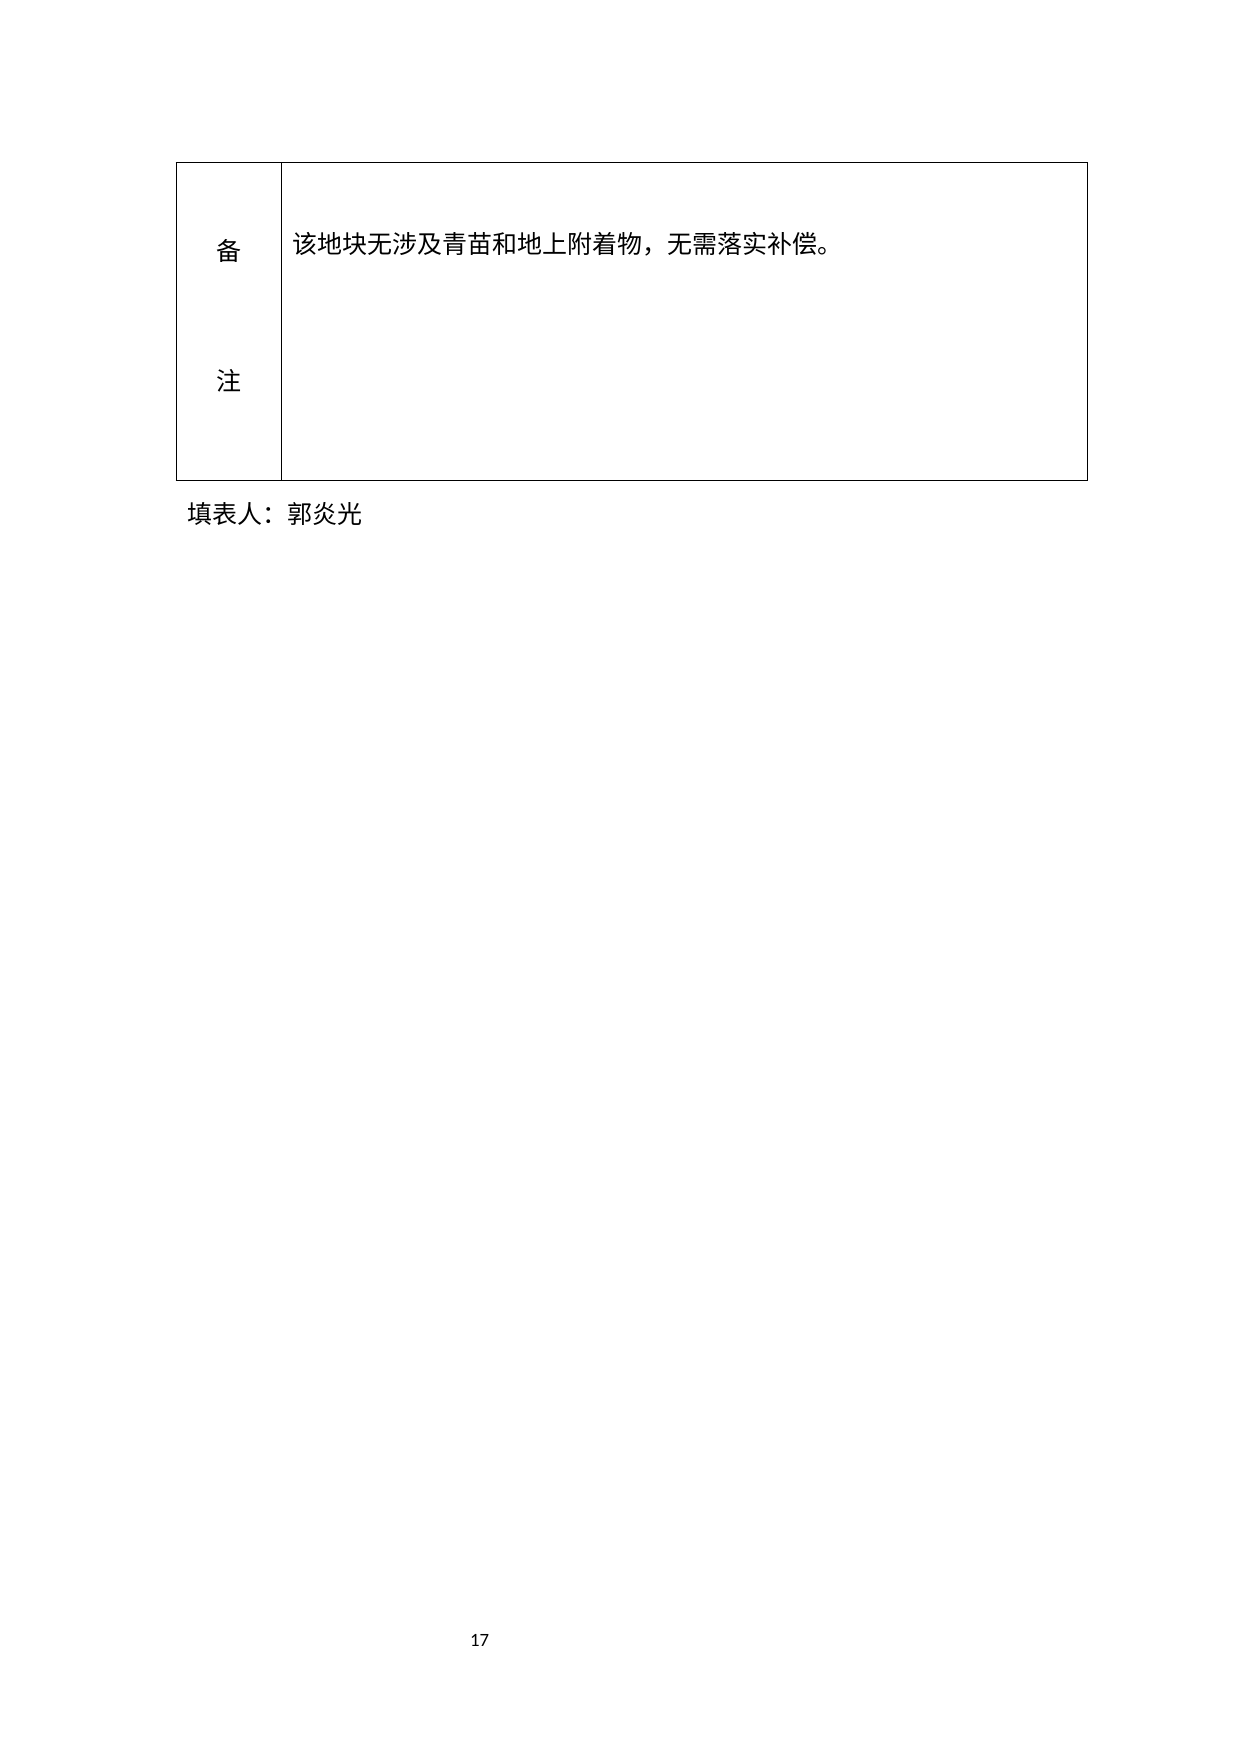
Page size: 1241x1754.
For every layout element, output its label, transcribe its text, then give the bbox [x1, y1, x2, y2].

table_cell 备 注 [177, 163, 281, 479]
text 填表人：郭炎光 [187, 481, 1053, 546]
table_cell 该地块无涉及青苗和地上附着物，无需落实补偿。 [282, 163, 1087, 479]
